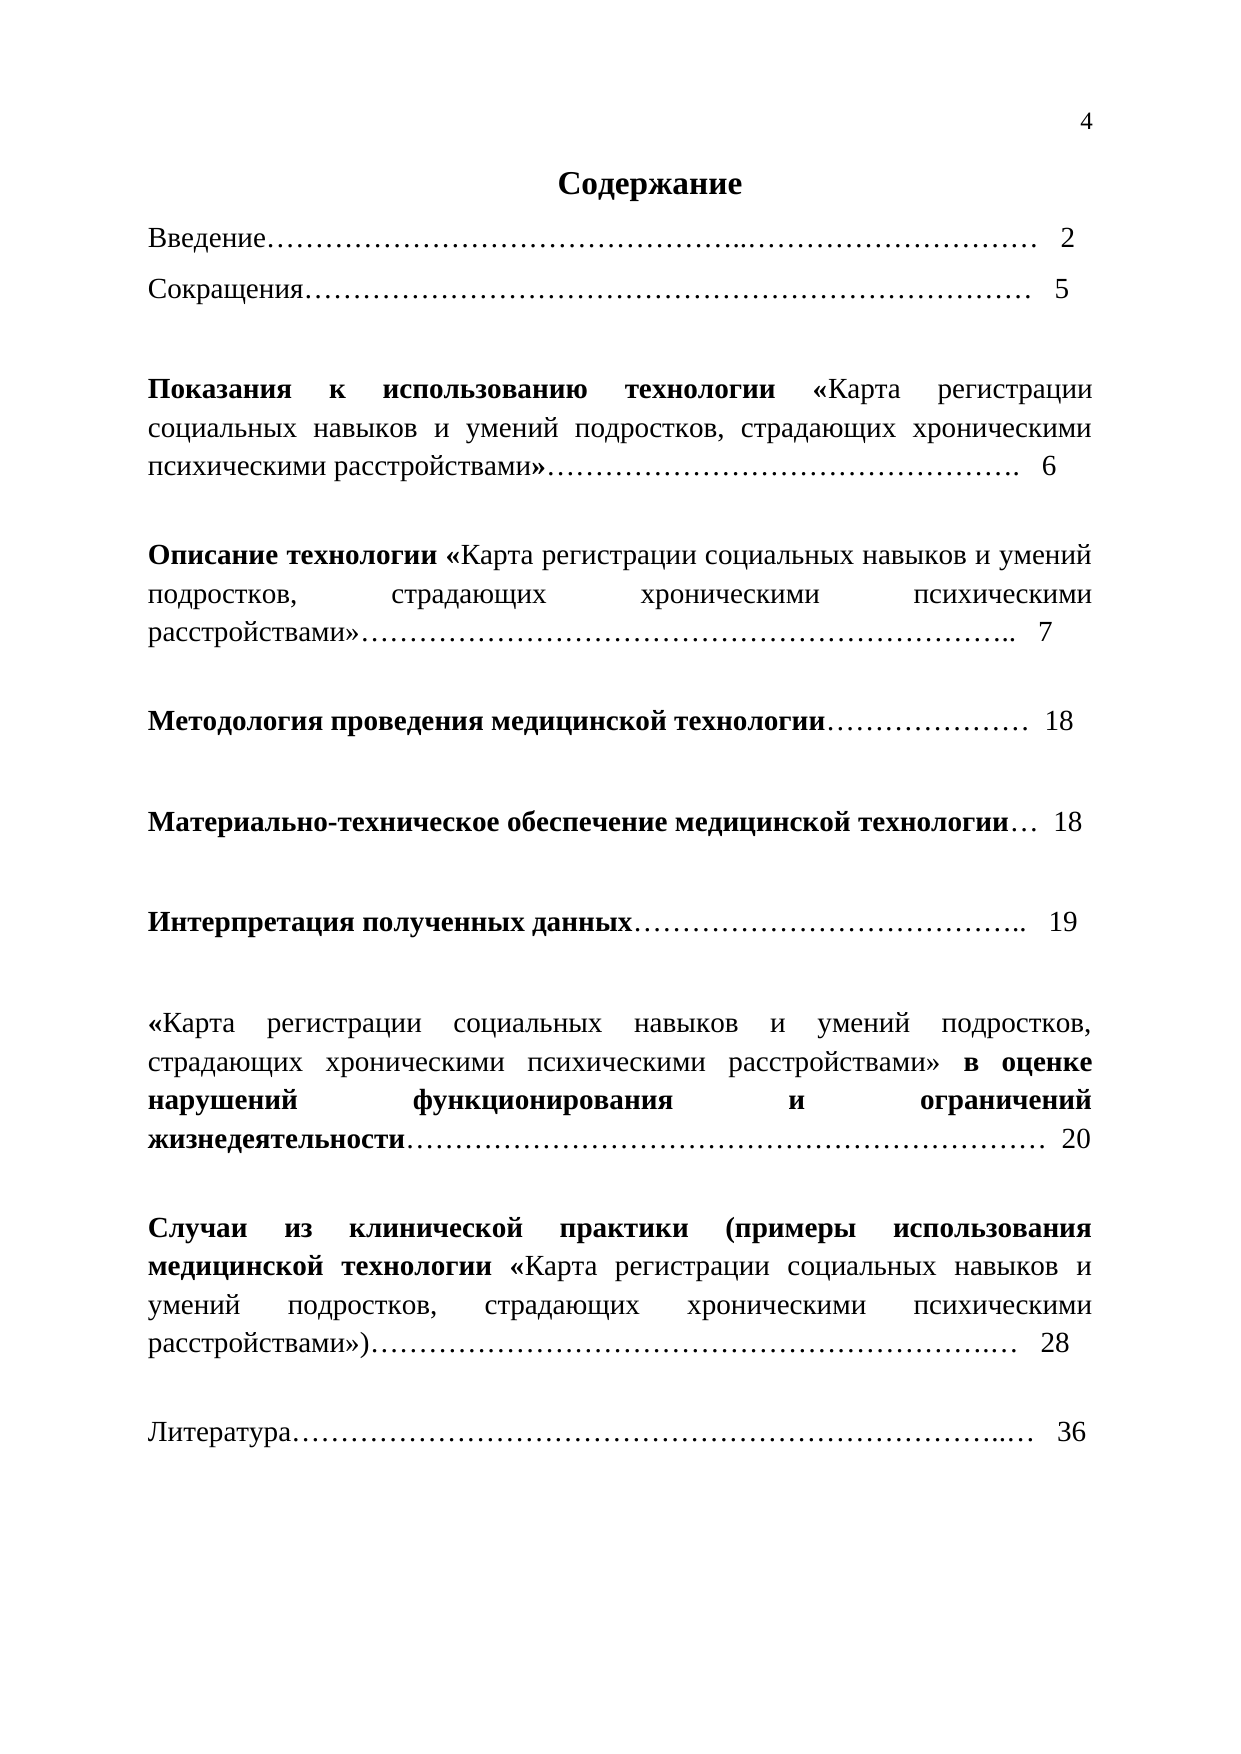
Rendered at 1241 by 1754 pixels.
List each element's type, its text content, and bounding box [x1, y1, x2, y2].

text Содержание [148, 163, 1092, 201]
text Литература………………………………………………………………..… 36 [148, 1414, 1092, 1448]
text Методология проведения медицинской технологии………………… 18 [148, 703, 1092, 737]
text Интерпретация полученных данных………………………………….. 19 [148, 904, 1092, 938]
text Материально-техническое обеспечение медицинской технологии… 18 [148, 804, 1092, 837]
text «Карта регистрации социальных навыков и умений подростков, страдающих хроническими психическими расстройствами» в оценке нарушений функционирования и ограничений жизнедеятельности………………………………………………………… 20 [148, 1005, 1092, 1154]
text Сокращения………………………………………………………………… 5 [148, 271, 1092, 304]
text Показания к использованию технологии «Карта регистрации социальных навыков и умений подростков, страдающих хроническими психическими расстройствами»…………………………………………. 6 [148, 371, 1092, 482]
text Случаи из клинической практики (примеры использования медицинской технологии «Карта регистрации социальных навыков и умений подростков, страдающих хроническими психическими расстройствами»)……………………………………………………….… 28 [148, 1210, 1092, 1359]
text Описание технологии «Карта регистрации социальных навыков и умений подростков, страдающих хроническими психическими расстройствами»………………………………………………………….. 7 [148, 537, 1092, 648]
text Введение…………………………………………..………………………… 2 [148, 221, 1092, 254]
